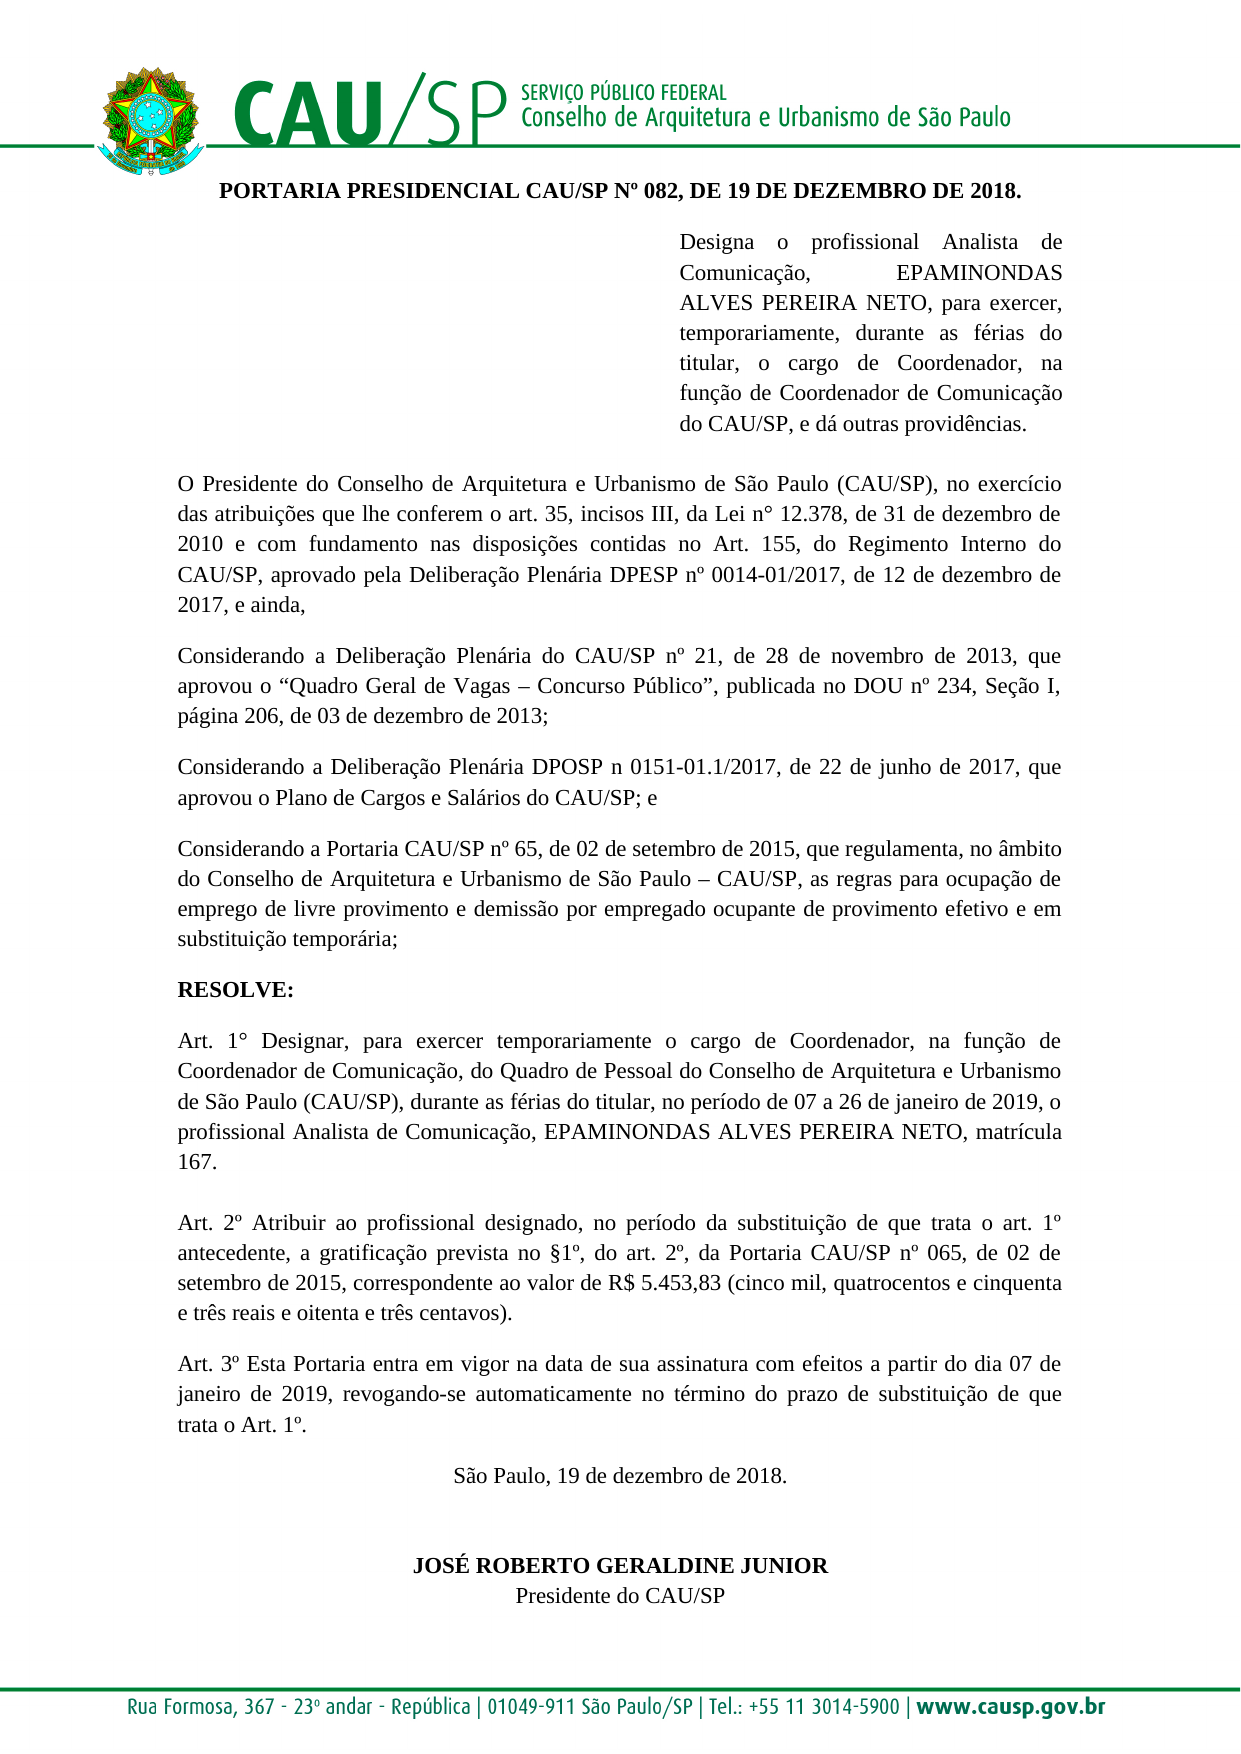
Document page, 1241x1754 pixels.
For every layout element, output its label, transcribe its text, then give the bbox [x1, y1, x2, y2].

text São Paulo, 19 de dezembro de 2018. [177, 1462, 1064, 1488]
text Considerando a Deliberação Plenária DPOSP n 0151-01.1/2017, de 22 de junho de 2017, que aprovou o Plano de Cargos e Salários do CAU/SP; e [177, 753, 1063, 810]
text Art. 1° Designar, para exercer temporariamente o cargo de Coordenador, na função de Coordenador de Comunicação, do Quadro de Pessoal do Conselho de Arquitetura e Urbanismo de São Paulo (CAU/SP), durante as férias do titular, no período de 07 a 26 de janeiro de 2019, o profissional Analista de Comunicação, EPAMINONDAS ALVES PEREIRA NETO, matrícula 167. [177, 1027, 1063, 1174]
text Presidente do CAU/SP [177, 1582, 1064, 1609]
text Considerando a Portaria CAU/SP nº 65, de 02 de setembro de 2015, que regulamenta, no âmbito do Conselho de Arquitetura e Urbanismo de São Paulo – CAU/SP, as regras para ocupação de emprego de livre provimento e demissão por empregado ocupante de provimento efetivo e em substituição temporária; [177, 834, 1063, 952]
text Art. 2º Atribuir ao profissional designado, no período da substituição de que trata o art. 1º antecedente, a gratificação prevista no §1º, do art. 2º, da Portaria CAU/SP nº 065, de 02 de setembro de 2015, correspondente ao valor de R$ 5.453,83 (cinco mil, quatrocentos e cinquenta e três reais e oitenta e três centavos). [177, 1208, 1063, 1326]
text RESOLVE: [177, 976, 1063, 1003]
picture [0, 14, 1241, 1750]
text JOSÉ ROBERTO GERALDINE JUNIOR [177, 1552, 1064, 1579]
text PORTARIA PRESIDENCIAL CAU/SP Nº 082, DE 19 DE DEZEMBRO DE 2018. [177, 177, 1064, 204]
text O Presidente do Conselho de Arquitetura e Urbanismo de São Paulo (CAU/SP), no exercício das atribuições que lhe conferem o art. 35, incisos III, da Lei n° 12.378, de 31 de dezembro de 2010 e com fundamento nas disposições contidas no Art. 155, do Regimento Interno do CAU/SP, aprovado pela Deliberação Plenária DPESP nº 0014-01/2017, de 12 de dezembro de 2017, e ainda, [177, 470, 1063, 617]
text Art. 3º Esta Portaria entra em vigor na data de sua assinatura com efeitos a partir do dia 07 de janeiro de 2019, revogando-se automaticamente no término do prazo de substituição de que trata o Art. 1º. [177, 1350, 1063, 1437]
text Considerando a Deliberação Plenária do CAU/SP nº 21, de 28 de novembro de 2013, que aprovou o “Quadro Geral de Vagas – Concurso Público”, publicada no DOU nº 234, Seção I, página 206, de 03 de dezembro de 2013; [177, 642, 1063, 729]
text Designa o profissional Analista de Comunicação, EPAMINONDAS ALVES PEREIRA NETO, para exercer, temporariamente, durante as férias do titular, o cargo de Coordenador, na função de Coordenador de Comunicação do CAU/SP, e dá outras providências. [679, 228, 1063, 436]
